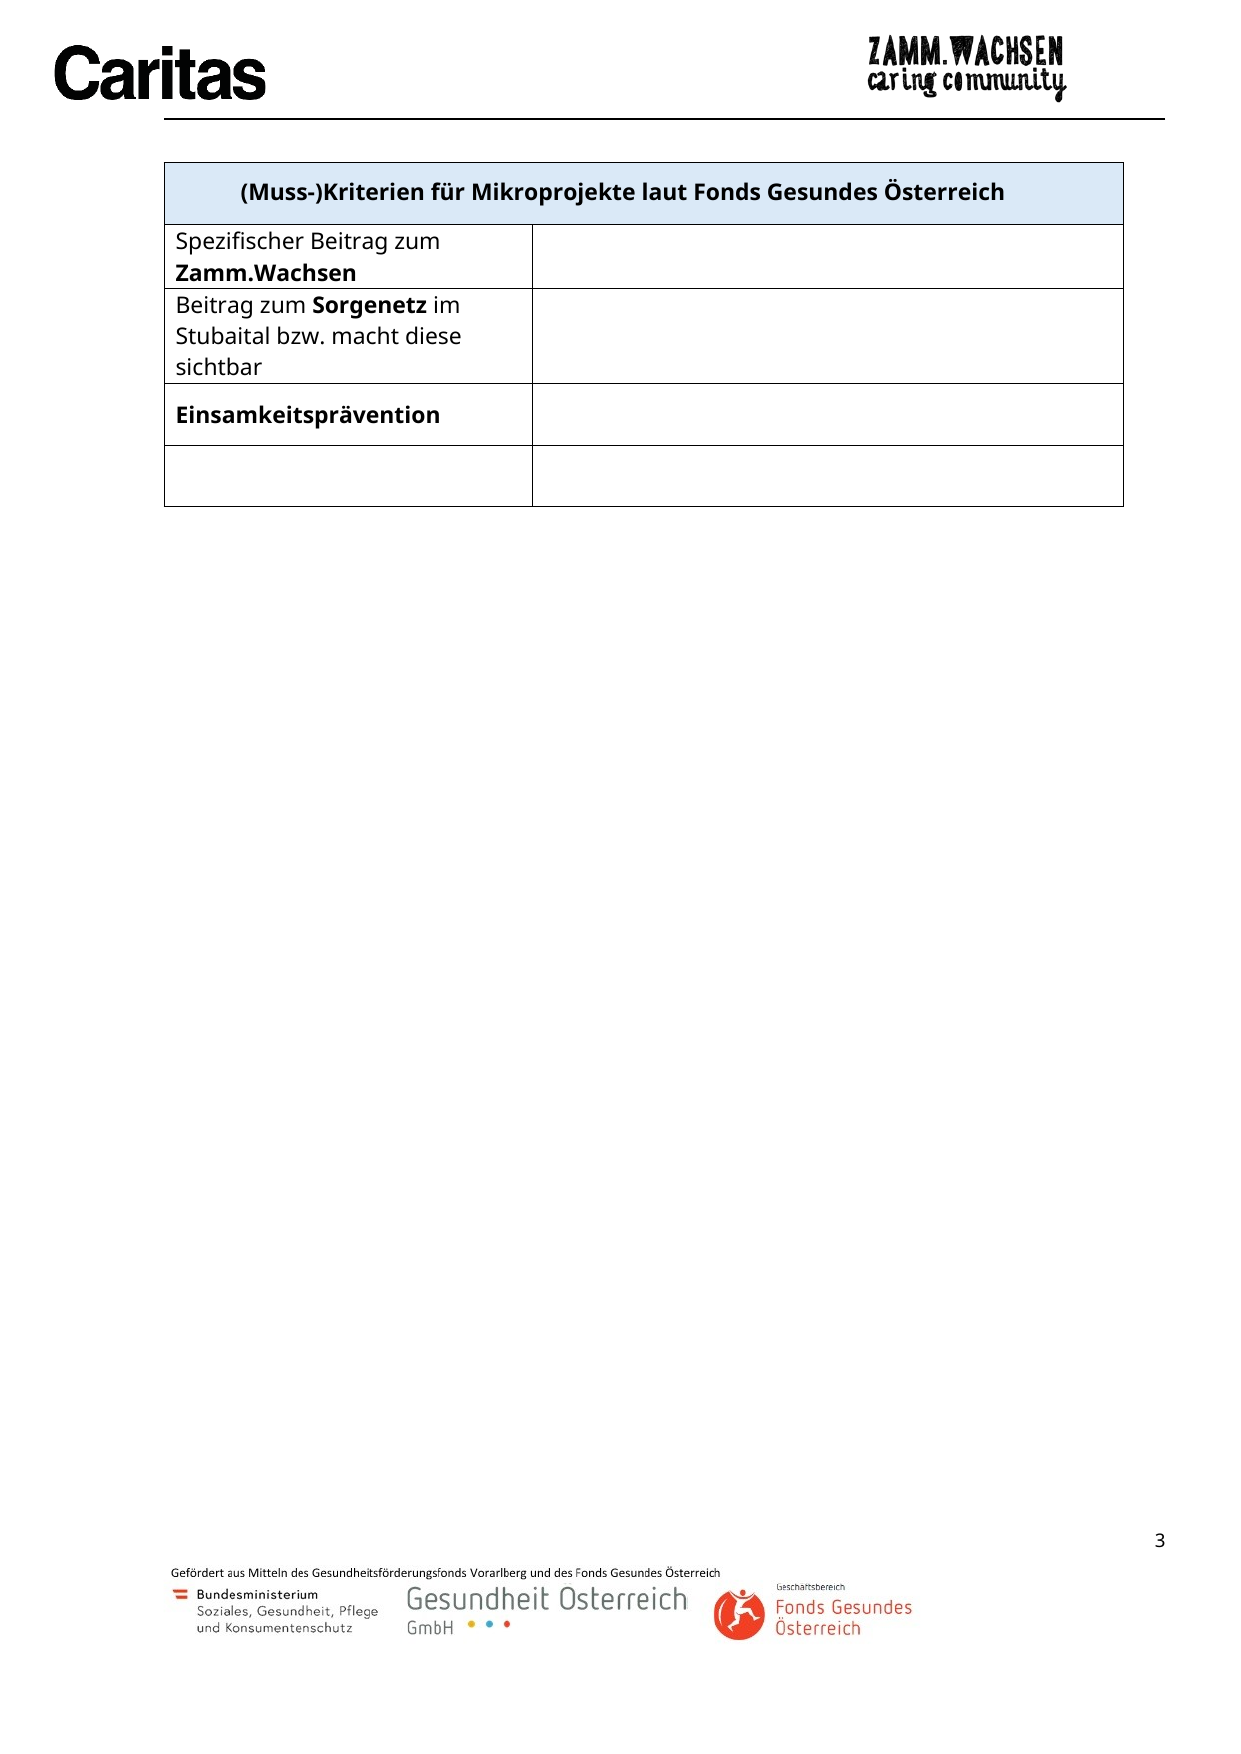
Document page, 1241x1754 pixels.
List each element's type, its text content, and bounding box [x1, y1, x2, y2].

table_cell [165, 446, 532, 506]
picture [831, 13, 1099, 108]
table_cell [533, 446, 1123, 506]
table_cell [533, 225, 1123, 288]
table_cell [533, 384, 1123, 445]
table_cell Spezifischer Beitrag zum Zamm.Wachsen [165, 225, 532, 288]
table_cell [533, 289, 1123, 383]
picture [54, 45, 266, 100]
table_cell Beitrag zum Sorgenetz im Stubaital bzw. macht diese sichtbar [165, 289, 532, 383]
picture [163, 1565, 921, 1681]
table_header (Muss-)Kriterien für Mikroprojekte laut Fonds Gesundes Österreich [165, 163, 1123, 224]
table_cell Einsamkeitsprävention [165, 384, 532, 445]
